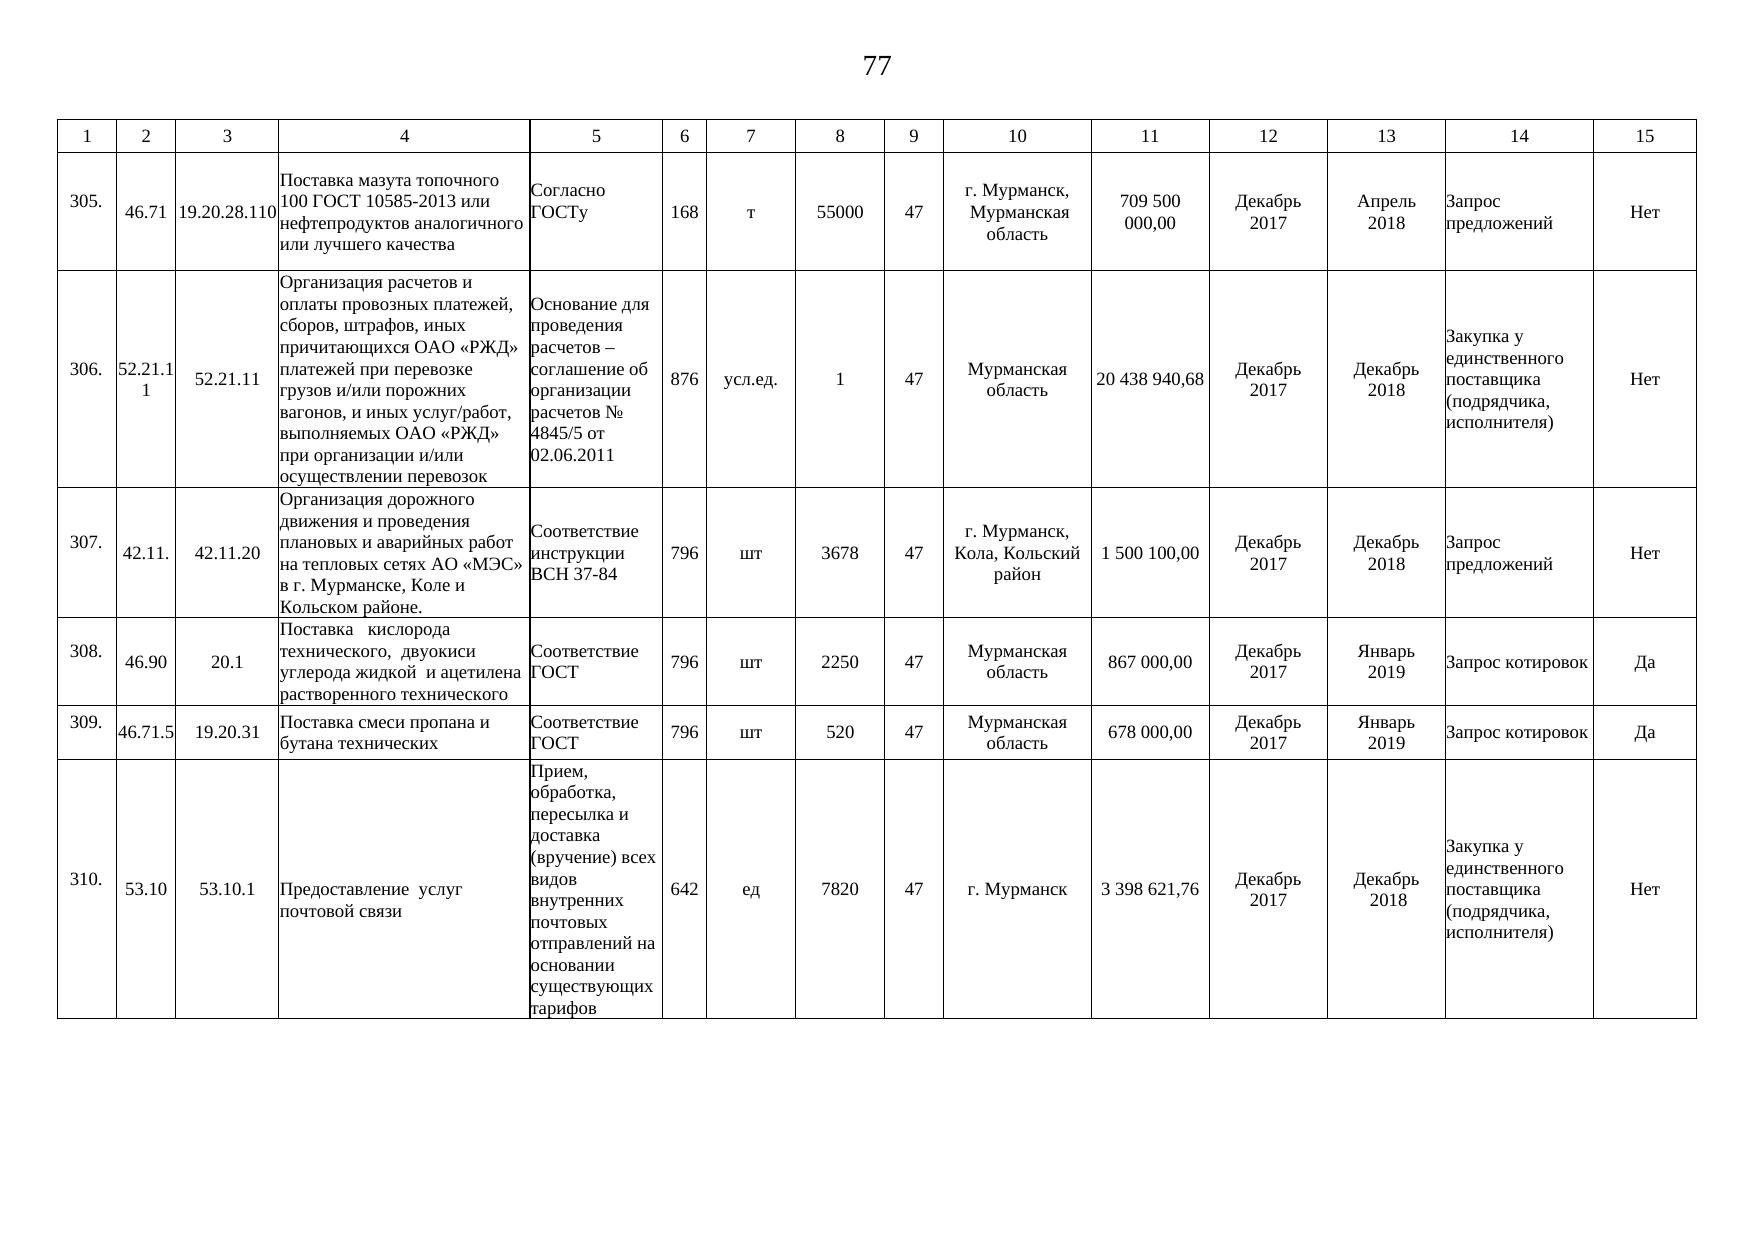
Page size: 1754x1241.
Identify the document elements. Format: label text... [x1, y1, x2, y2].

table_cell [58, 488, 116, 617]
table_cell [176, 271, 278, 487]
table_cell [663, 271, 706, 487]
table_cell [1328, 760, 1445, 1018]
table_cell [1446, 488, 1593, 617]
table_header 10 [944, 120, 1091, 152]
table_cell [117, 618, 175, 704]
table_header 2 [117, 120, 175, 152]
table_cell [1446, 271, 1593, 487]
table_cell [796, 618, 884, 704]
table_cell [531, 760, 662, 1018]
table_header 12 [1210, 120, 1327, 152]
table_header 6 [663, 120, 706, 152]
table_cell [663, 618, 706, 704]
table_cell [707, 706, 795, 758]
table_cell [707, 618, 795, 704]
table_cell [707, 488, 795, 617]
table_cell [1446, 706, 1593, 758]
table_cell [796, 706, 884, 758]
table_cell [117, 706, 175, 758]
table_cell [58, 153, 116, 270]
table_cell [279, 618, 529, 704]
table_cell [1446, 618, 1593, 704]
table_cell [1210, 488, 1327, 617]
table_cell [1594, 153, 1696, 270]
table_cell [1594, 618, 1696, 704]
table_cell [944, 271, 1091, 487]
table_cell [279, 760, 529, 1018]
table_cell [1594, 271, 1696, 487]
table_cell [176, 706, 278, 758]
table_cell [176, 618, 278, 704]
table_header 9 [885, 120, 943, 152]
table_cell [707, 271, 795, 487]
table_header 5 [531, 120, 662, 152]
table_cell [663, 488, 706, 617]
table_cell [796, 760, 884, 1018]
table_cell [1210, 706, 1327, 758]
table_header 8 [796, 120, 884, 152]
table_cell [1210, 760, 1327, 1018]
table_header 14 [1446, 120, 1593, 152]
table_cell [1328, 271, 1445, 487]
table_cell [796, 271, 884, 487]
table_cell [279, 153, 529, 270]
table_header 13 [1328, 120, 1445, 152]
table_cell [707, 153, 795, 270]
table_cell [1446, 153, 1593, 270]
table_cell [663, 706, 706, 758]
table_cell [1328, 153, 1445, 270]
table_header 11 [1092, 120, 1209, 152]
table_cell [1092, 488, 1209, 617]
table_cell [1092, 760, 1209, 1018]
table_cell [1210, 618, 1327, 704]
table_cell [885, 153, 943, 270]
table_header 4 [279, 120, 529, 152]
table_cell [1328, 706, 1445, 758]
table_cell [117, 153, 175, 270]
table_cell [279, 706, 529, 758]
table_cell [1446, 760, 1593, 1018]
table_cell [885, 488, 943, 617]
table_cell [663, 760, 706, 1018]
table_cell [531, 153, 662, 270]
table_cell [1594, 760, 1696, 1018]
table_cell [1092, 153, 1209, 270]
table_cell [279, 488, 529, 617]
table_header 1 [58, 120, 116, 152]
table_header 15 [1594, 120, 1696, 152]
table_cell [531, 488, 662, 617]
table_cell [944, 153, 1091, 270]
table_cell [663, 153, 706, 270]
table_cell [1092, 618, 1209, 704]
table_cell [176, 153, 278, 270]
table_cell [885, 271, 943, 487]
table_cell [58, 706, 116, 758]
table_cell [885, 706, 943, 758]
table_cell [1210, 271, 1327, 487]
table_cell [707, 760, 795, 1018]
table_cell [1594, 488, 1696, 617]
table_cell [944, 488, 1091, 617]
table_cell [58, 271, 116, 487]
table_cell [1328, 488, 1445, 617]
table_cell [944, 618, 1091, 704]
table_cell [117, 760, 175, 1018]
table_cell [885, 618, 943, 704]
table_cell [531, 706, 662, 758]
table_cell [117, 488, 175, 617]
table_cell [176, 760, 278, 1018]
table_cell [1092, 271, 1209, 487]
table_header 3 [176, 120, 278, 152]
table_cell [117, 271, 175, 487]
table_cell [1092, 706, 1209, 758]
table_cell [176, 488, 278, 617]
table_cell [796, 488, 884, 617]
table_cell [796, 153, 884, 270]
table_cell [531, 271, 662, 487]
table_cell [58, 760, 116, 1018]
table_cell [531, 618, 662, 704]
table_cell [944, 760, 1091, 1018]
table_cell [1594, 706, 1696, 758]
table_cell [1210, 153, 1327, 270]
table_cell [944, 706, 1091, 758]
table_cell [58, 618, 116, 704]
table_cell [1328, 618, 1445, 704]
table_header 7 [707, 120, 795, 152]
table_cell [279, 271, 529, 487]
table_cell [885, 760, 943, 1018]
